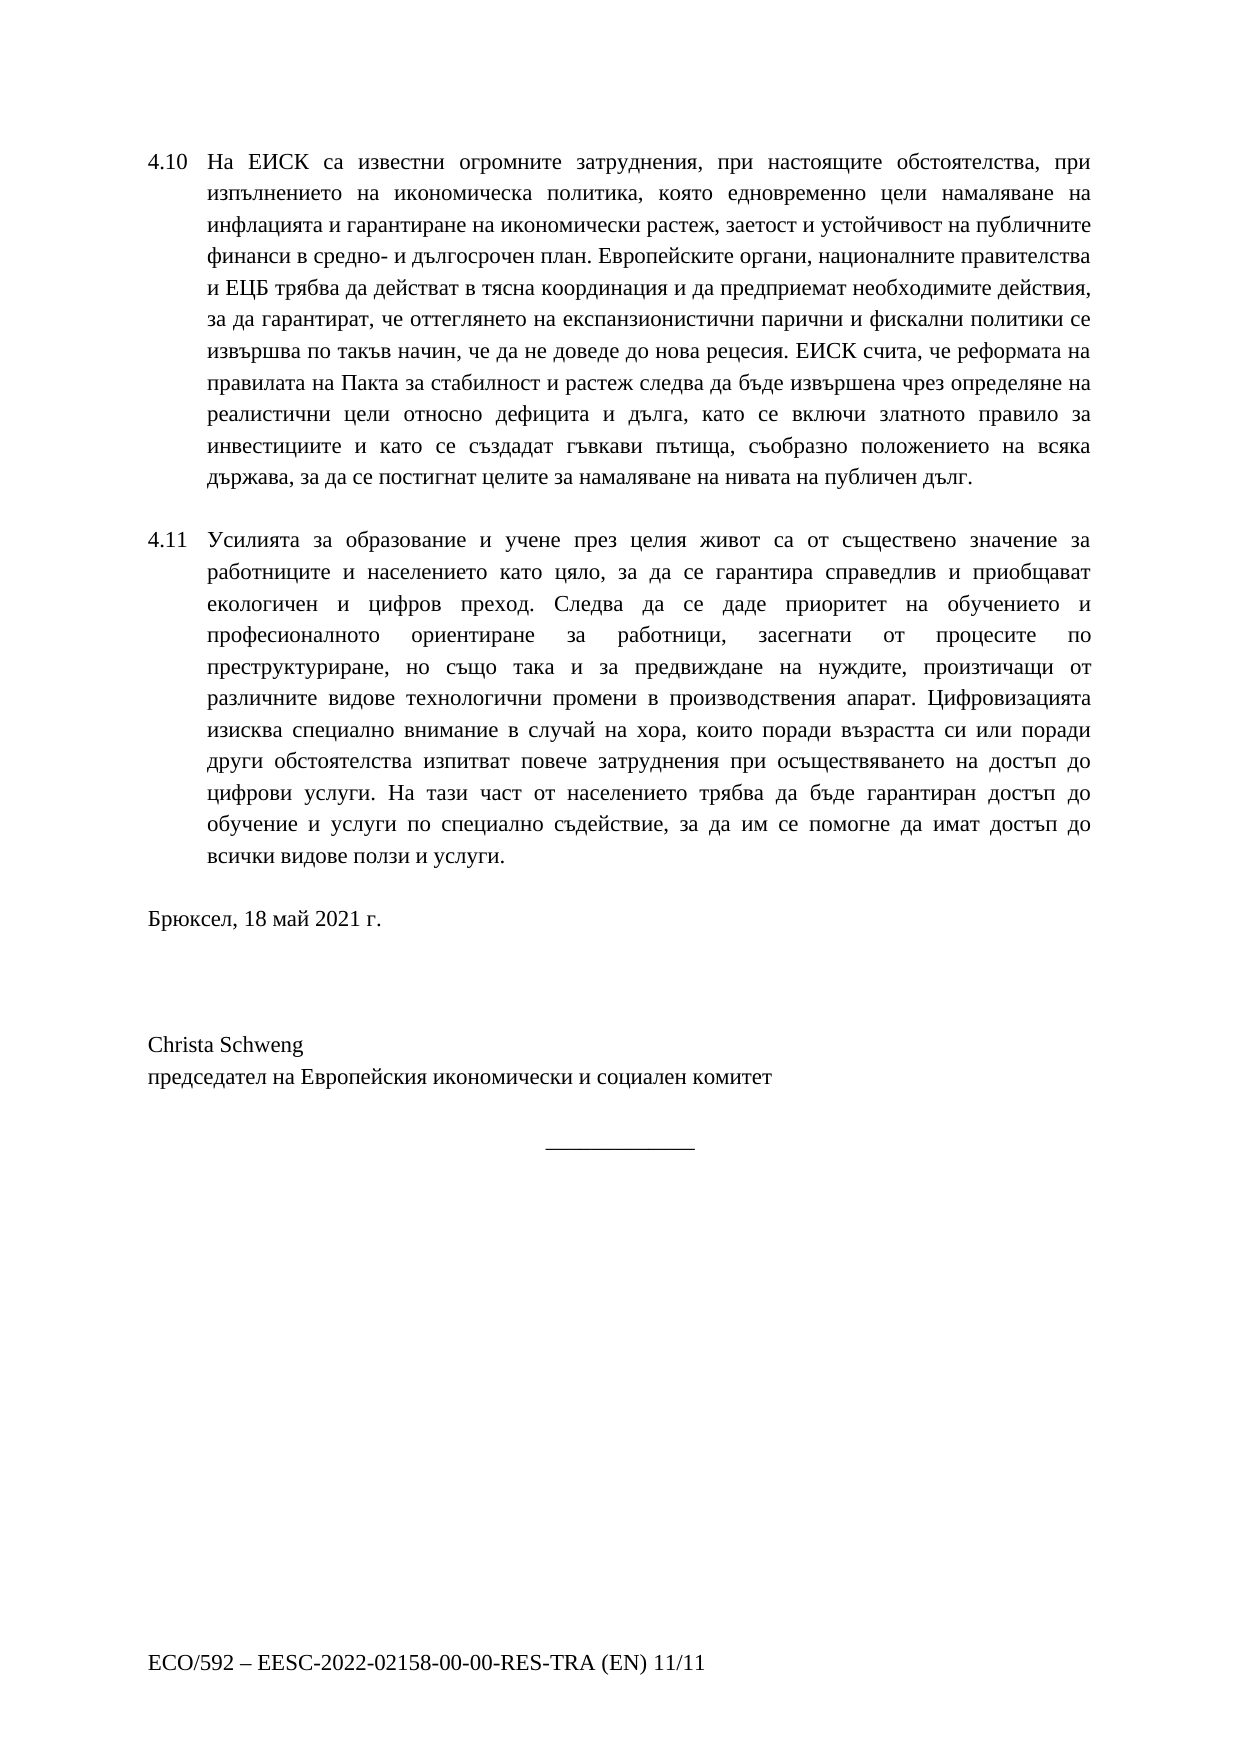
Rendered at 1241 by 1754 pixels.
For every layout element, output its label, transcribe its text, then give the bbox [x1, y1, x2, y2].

text Брюксел, 18 май 2021 г. [148, 905, 1092, 932]
text _____________ [148, 1126, 1092, 1152]
list На ЕИСК са известни огромните затруднения, при настоящите обстоятелства, при изпълнението на икономическа политика, която едновременно цели намаляване на инфлацията и гарантиране на икономически растеж, заетост и устойчивост на публичните финанси в средно- и дългосрочен план. Европейските органи, националните правителства и ЕЦБ трябва да действат в тясна координация и да предприемат необходимите действия, за да гарантират, че оттеглянето на експанзионистични парични и фискални политики се извършва по такъв начин, че да не доведе до нова рецесия. ЕИСК счита, че реформата на правилата на Пакта за стабилност и растеж следва да бъде извършена чрез определяне на реалистични цели относно дефицита и дълга, като се включи златното правило за инвестициите и като се създадат гъвкави пътища, съобразно положението на всяка държава, за да се постигнат целите за намаляване на нивата на публичен дълг. [148, 148, 1092, 490]
list Усилията за образование и учене през целия живот са от съществено значение за работниците и населението като цяло, за да се гарантира справедлив и приобщават екологичен и цифров преход. Следва да се даде приоритет на обучението и професионалното ориентиране за работници, засегнати от процесите по преструктуриране, но също така и за предвиждане на нуждите, произтичащи от различните видове технологични промени в производствения апарат. Цифровизацията изисква специално внимание в случай на хора, които поради възрастта си или поради други обстоятелства изпитват повече затруднения при осъществяването на достъп до цифрови услуги. На тази част от населението трябва да бъде гарантиран достъп до обучение и услуги по специално съдействие, за да им се помогне да имат достъп до всички видове ползи и услуги. [148, 526, 1092, 868]
text председател на Европейския икономически и социален комитет [148, 1063, 1092, 1089]
text Christa Schweng [148, 1031, 1092, 1058]
